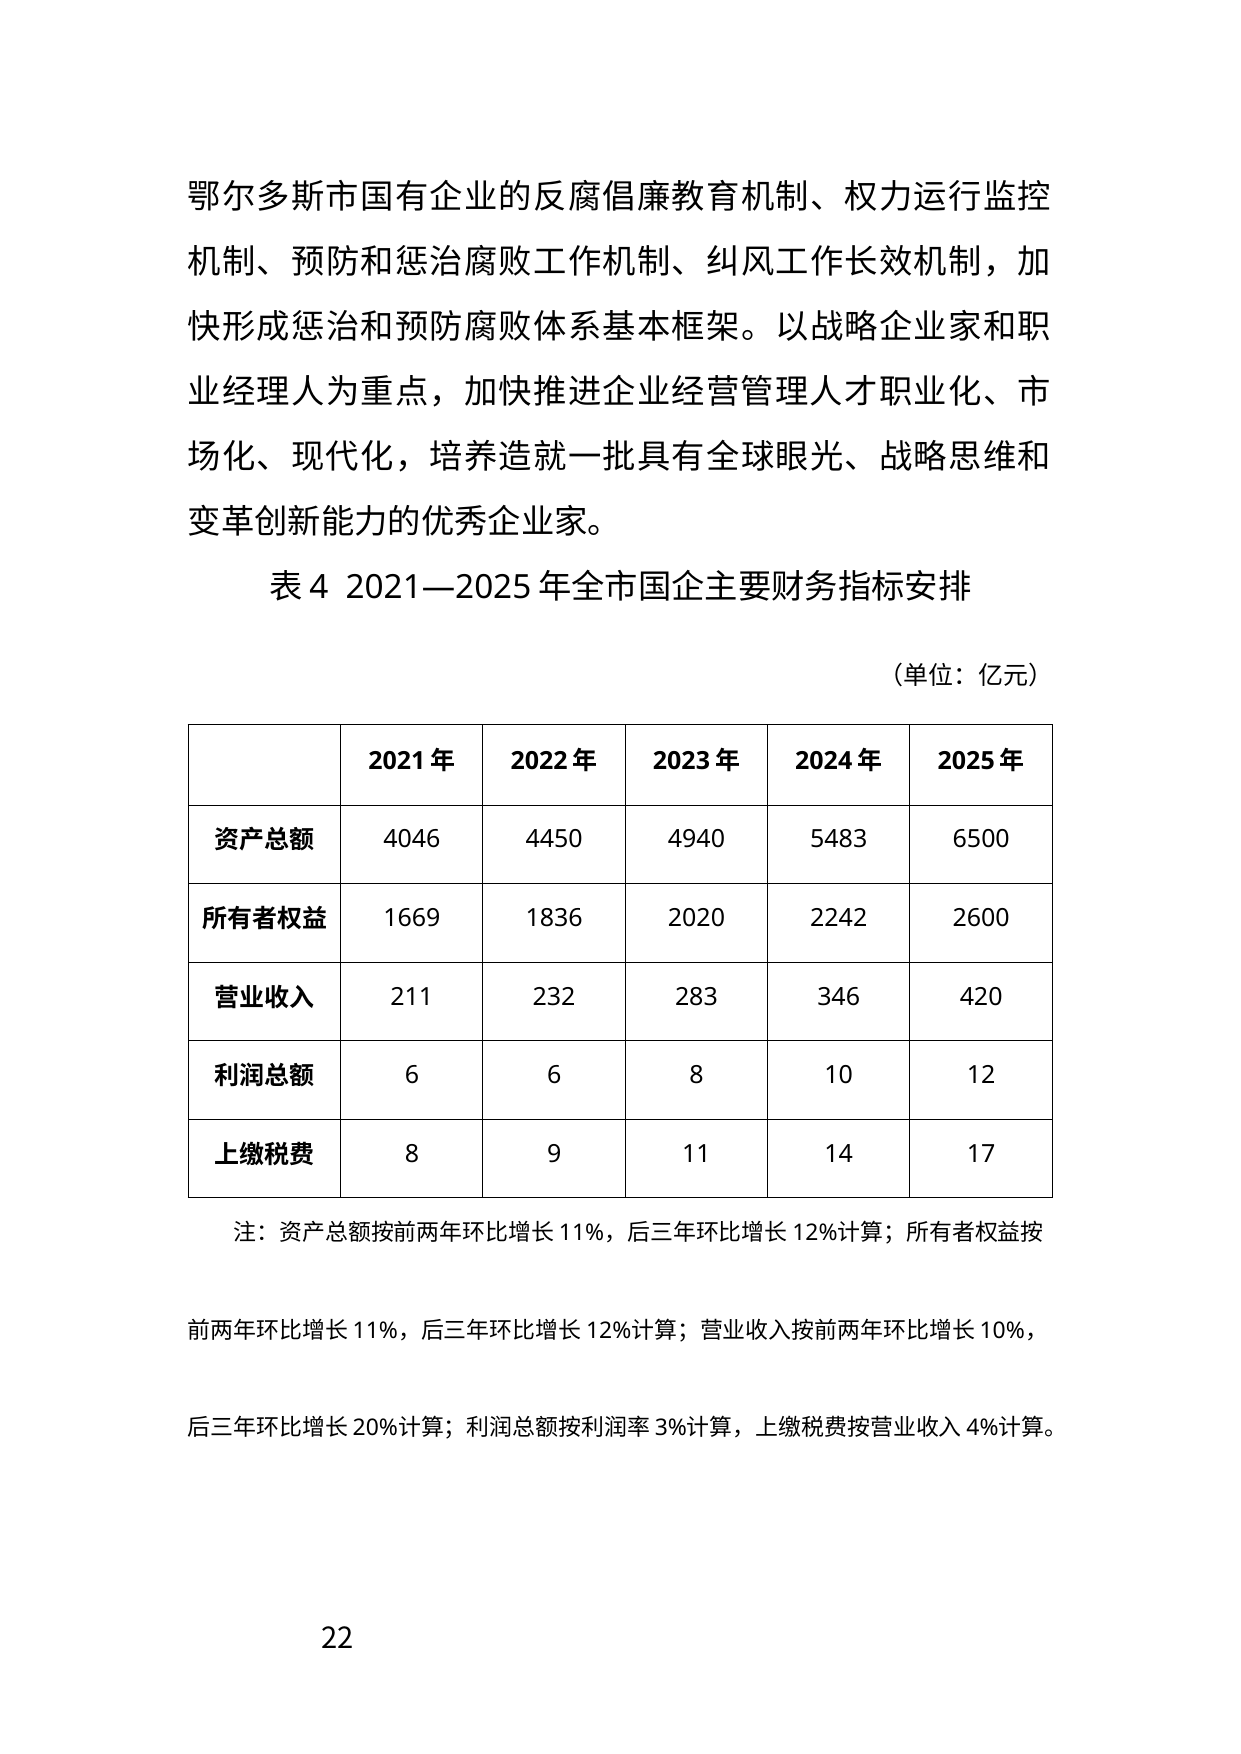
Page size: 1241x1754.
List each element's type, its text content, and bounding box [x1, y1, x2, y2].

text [187, 162, 1053, 552]
table_cell 6 [483, 1041, 625, 1119]
table_cell 1836 [483, 884, 625, 962]
table_cell 1669 [341, 884, 482, 962]
table_cell 8 [626, 1041, 767, 1119]
table_cell 利润总额 [189, 1041, 340, 1119]
table_header 2022年 [483, 725, 625, 804]
table_cell 11 [626, 1120, 767, 1197]
table_cell 2600 [910, 884, 1052, 962]
table_cell 8 [341, 1120, 482, 1197]
table_cell 232 [483, 963, 625, 1040]
table_cell 4046 [341, 806, 482, 883]
table_cell 6 [341, 1041, 482, 1119]
table_cell 营业收入 [189, 963, 340, 1040]
table_header 2024年 [768, 725, 909, 804]
table_cell 2242 [768, 884, 909, 962]
table_cell 资产总额 [189, 806, 340, 883]
table_cell 5483 [768, 806, 909, 883]
table_cell 上缴税费 [189, 1120, 340, 1197]
text （单位：亿元） [187, 641, 1053, 706]
text 表4 2021—2025年全市国企主要财务指标安排 [187, 552, 1053, 617]
table_cell 4450 [483, 806, 625, 883]
table_cell 17 [910, 1120, 1052, 1197]
table_header 2025年 [910, 725, 1052, 804]
table_cell 4940 [626, 806, 767, 883]
table_cell 420 [910, 963, 1052, 1040]
table_cell 9 [483, 1120, 625, 1197]
text 注：资产总额按前两年环比增长11%，后三年环比增长12%计算；所有者权益按前两年环比增长11%，后三年环比增长12%计算；营业收入按前两年环比增长10%，后三年环比增长20%计算；利润总额按利润率3%计算，上缴税费按营业收入4%计算。 [187, 1198, 1053, 1458]
table_cell 14 [768, 1120, 909, 1197]
table_cell 211 [341, 963, 482, 1040]
table_header [189, 725, 340, 804]
table_header 2023年 [626, 725, 767, 804]
table_cell 10 [768, 1041, 909, 1119]
table_cell 2020 [626, 884, 767, 962]
table_cell 所有者权益 [189, 884, 340, 962]
table_cell 12 [910, 1041, 1052, 1119]
table_cell 346 [768, 963, 909, 1040]
table_header 2021年 [341, 725, 482, 804]
table_cell 6500 [910, 806, 1052, 883]
table_cell 283 [626, 963, 767, 1040]
